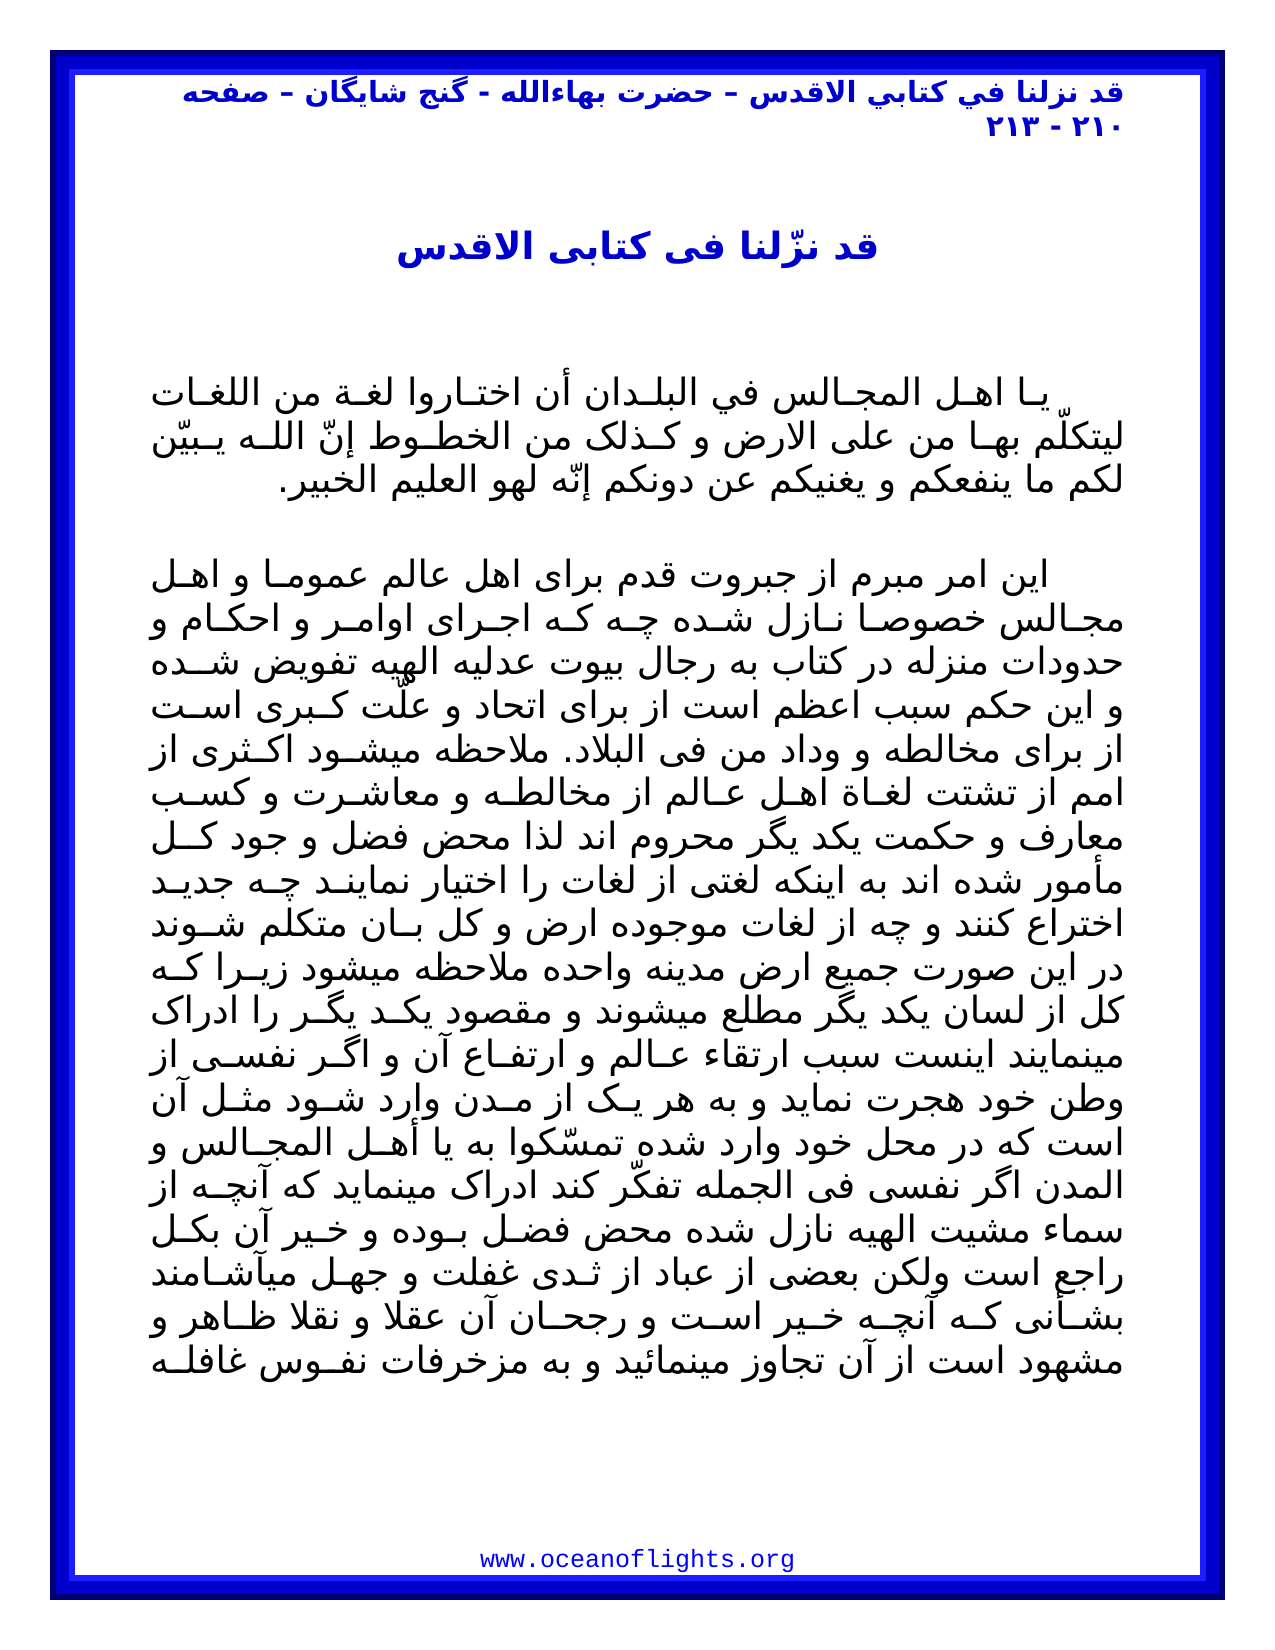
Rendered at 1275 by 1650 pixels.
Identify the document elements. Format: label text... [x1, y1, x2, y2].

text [150, 553, 1125, 1382]
text قد نزّلنا فی کتابی الاقدس [150, 225, 1125, 269]
text یا اهل المجالس في البلدان أن اختاروا لغة من اللغات لیتکلّم بها من علی الارض و کذلک من الخطوط إنّ الله یبیّن لکم ما ینفعکم و یغنیکم عن دونکم إنّه لهو العلیم الخبیر. [150, 371, 1125, 502]
